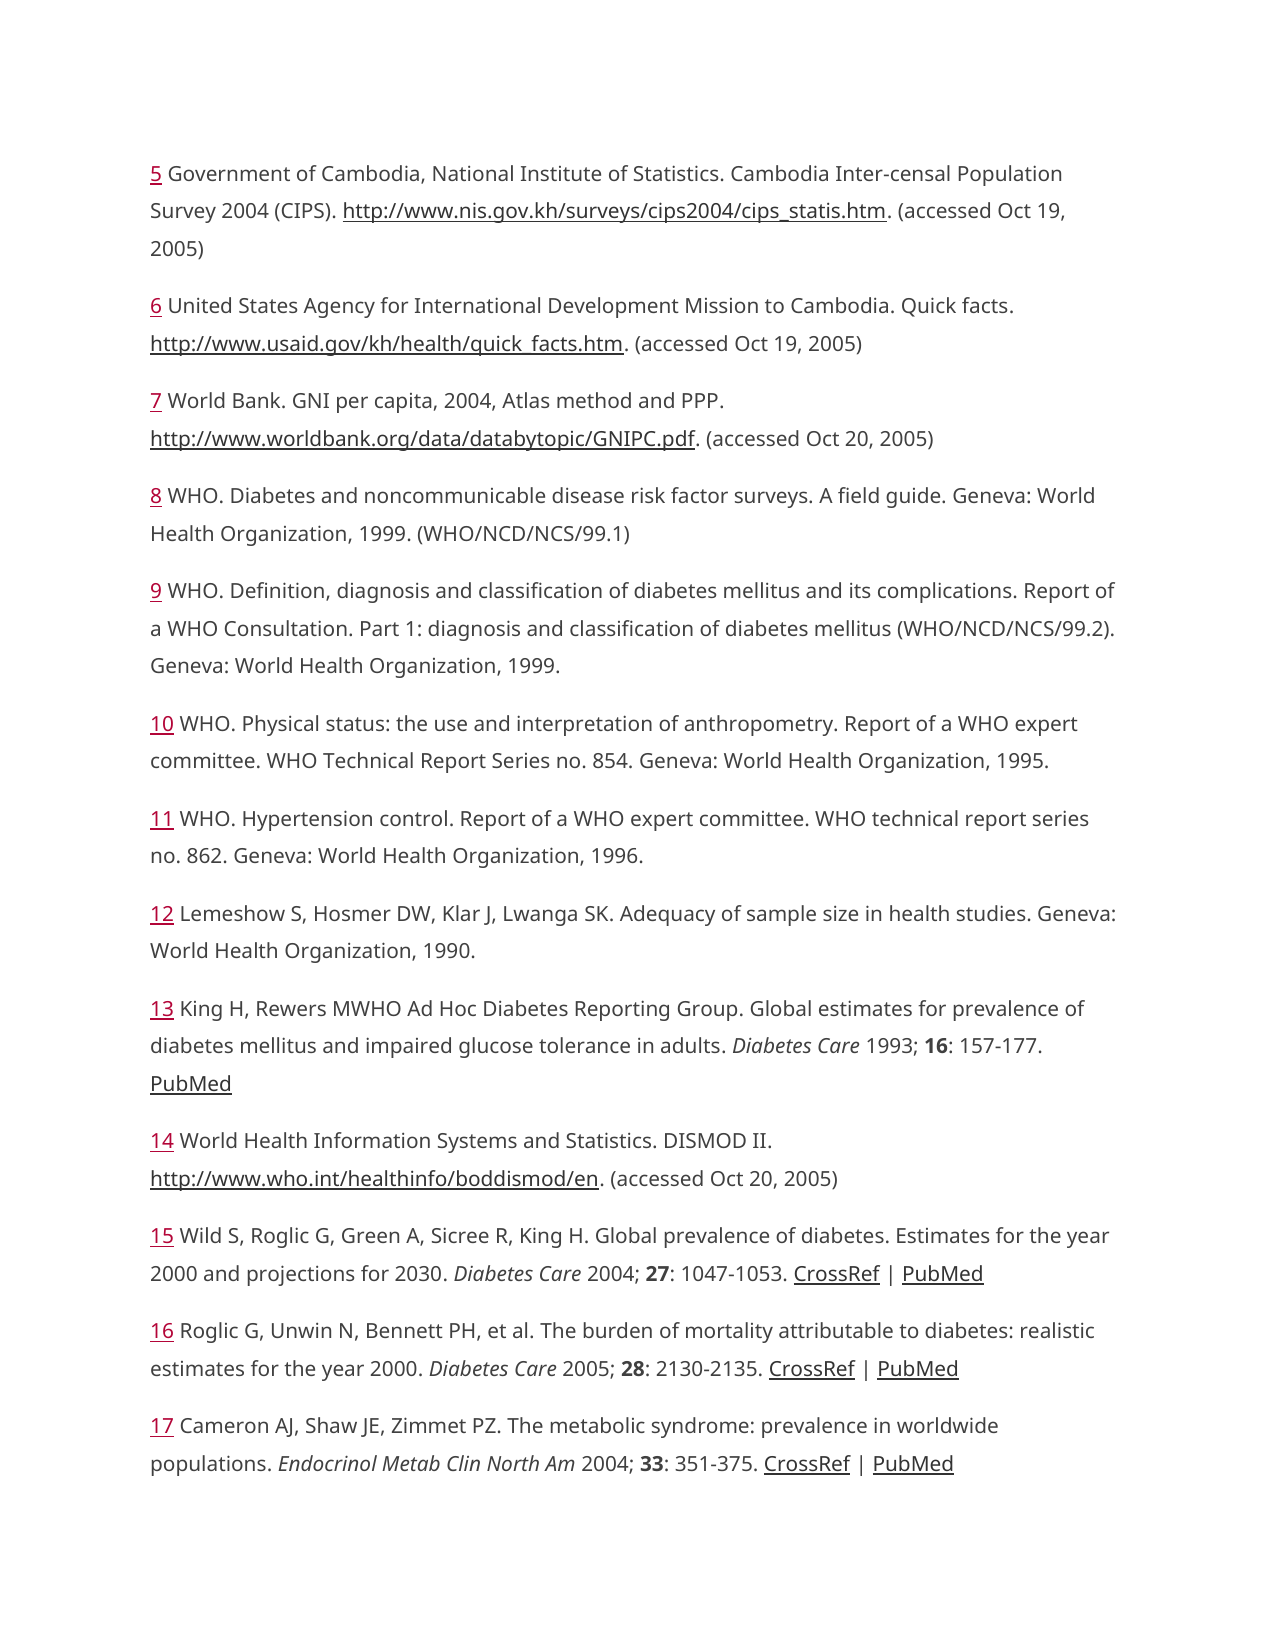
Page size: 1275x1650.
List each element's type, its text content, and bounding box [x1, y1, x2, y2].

text 12 Lemeshow S, Hosmer DW, Klar J, Lwanga SK. Adequacy of sample size in health studies. Geneva: World Health Organization, 1990. [150, 890, 1125, 965]
text 17 Cameron AJ, Shaw JE, Zimmet PZ. The metabolic syndrome: prevalence in worldwide populations. Endocrinol Metab Clin North Am 2004; 33: 351-375. CrossRef | PubMed [150, 1402, 1125, 1477]
text 8 WHO. Diabetes and noncommunicable disease risk factor surveys. A field guide. Geneva: World Health Organization, 1999. (WHO/NCD/NCS/99.1) [150, 472, 1125, 547]
text 7 World Bank. GNI per capita, 2004, Atlas method and PPP. http://www.worldbank.org/data/databytopic/GNIPC.pdf. (accessed Oct 20, 2005) [150, 377, 1125, 452]
text 10 WHO. Physical status: the use and interpretation of anthropometry. Report of a WHO expert committee. WHO Technical Report Series no. 854. Geneva: World Health Organization, 1995. [150, 700, 1125, 775]
text 11 WHO. Hypertension control. Report of a WHO expert committee. WHO technical report series no. 862. Geneva: World Health Organization, 1996. [150, 795, 1125, 870]
text 5 Government of Cambodia, National Institute of Statistics. Cambodia Inter-censal Population Survey 2004 (CIPS). http://www.nis.gov.kh/surveys/cips2004/cips_statis.htm. (accessed Oct 19, 2005) [150, 150, 1125, 262]
text 16 Roglic G, Unwin N, Bennett PH, et al. The burden of mortality attributable to diabetes: realistic estimates for the year 2000. Diabetes Care 2005; 28: 2130-2135. CrossRef | PubMed [150, 1307, 1125, 1382]
text 6 United States Agency for International Development Mission to Cambodia. Quick facts. http://www.usaid.gov/kh/health/quick_facts.htm. (accessed Oct 19, 2005) [150, 282, 1125, 357]
text 13 King H, Rewers MWHO Ad Hoc Diabetes Reporting Group. Global estimates for prevalence of diabetes mellitus and impaired glucose tolerance in adults. Diabetes Care 1993; 16: 157-177. PubMed [150, 985, 1125, 1097]
text 9 WHO. Definition, diagnosis and classification of diabetes mellitus and its complications. Report of a WHO Consultation. Part 1: diagnosis and classification of diabetes mellitus (WHO/NCD/NCS/99.2). Geneva: World Health Organization, 1999. [150, 567, 1125, 680]
text 14 World Health Information Systems and Statistics. DISMOD II. http://www.who.int/healthinfo/boddismod/en. (accessed Oct 20, 2005) [150, 1117, 1125, 1192]
text 15 Wild S, Roglic G, Green A, Sicree R, King H. Global prevalence of diabetes. Estimates for the year 2000 and projections for 2030. Diabetes Care 2004; 27: 1047-1053. CrossRef | PubMed [150, 1212, 1125, 1287]
